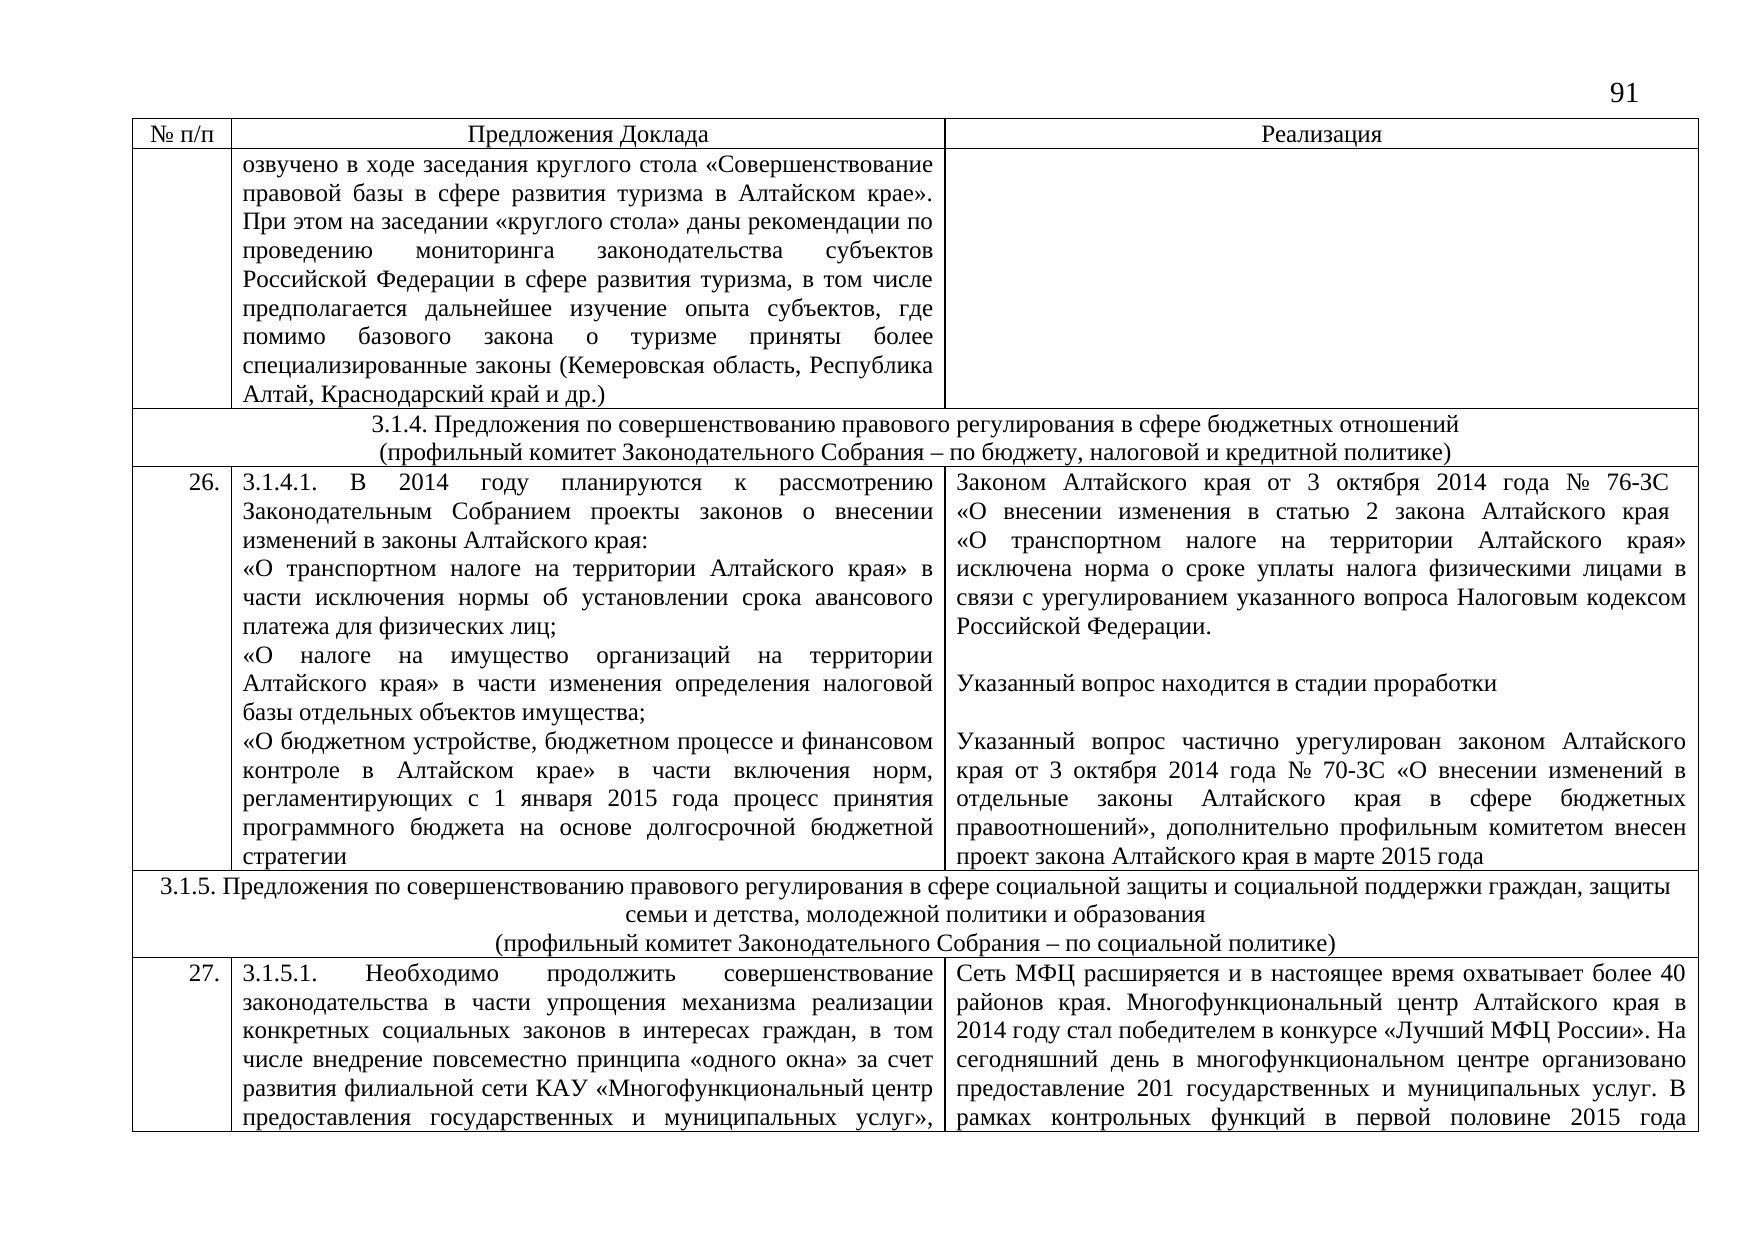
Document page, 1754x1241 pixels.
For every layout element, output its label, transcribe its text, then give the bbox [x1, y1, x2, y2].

table_header Реализация [946, 119, 1698, 148]
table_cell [232, 958, 944, 1131]
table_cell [232, 149, 944, 408]
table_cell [946, 958, 1698, 1131]
table_cell [133, 467, 231, 870]
table_cell 3.1.5. Предложения по совершенствованию правового регулирования в сфере социальной защиты и социальной поддержки граждан, защиты семьи и детства, молодежной политики и образования (профильный комитет Законодательного Собрания – по социальной политике) [133, 871, 1698, 957]
table_cell [133, 149, 231, 408]
table_cell Законом Алтайского края от 3 октября 2014 года № 76-ЗС «О внесении изменения в статью 2 закона Алтайского края «О транспортном налоге на территории Алтайского края» исключена норма о сроке уплаты налога физическими лицами в связи с урегулированием указанного вопроса Налоговым кодексом Российской Федерации. Указанный вопрос находится в стадии проработки Указанный вопрос частично урегулирован законом Алтайского края от 3 октября 2014 года № 70-ЗС «О внесении изменений в отдельные законы Алтайского края в сфере бюджетных правоотношений», дополнительно профильным комитетом внесен проект закона Алтайского края в марте 2015 года [946, 467, 1698, 870]
table_cell [133, 958, 231, 1131]
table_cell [946, 149, 1698, 408]
table_header Предложения Доклада [232, 119, 944, 148]
table_cell 3.1.4.1. В 2014 году планируются к рассмотрению Законодательным Собранием проекты законов о внесении изменений в законы Алтайского края: «О транспортном налоге на территории Алтайского края» в части исключения нормы об установлении срока авансового платежа для физических лиц; «О налоге на имущество организаций на территории Алтайского края» в части изменения определения налоговой базы отдельных объектов имущества; «О бюджетном устройстве, бюджетном процессе и финансовом контроле в Алтайском крае» в части включения норм, регламентирующих с 1 января 2015 года процесс принятия программного бюджета на основе долгосрочной бюджетной стратегии [232, 467, 944, 870]
table_cell 3.1.4. Предложения по совершенствованию правового регулирования в сфере бюджетных отношений (профильный комитет Законодательного Собрания – по бюджету, налоговой и кредитной политике) [133, 409, 1698, 466]
table_header № п/п [133, 119, 231, 148]
